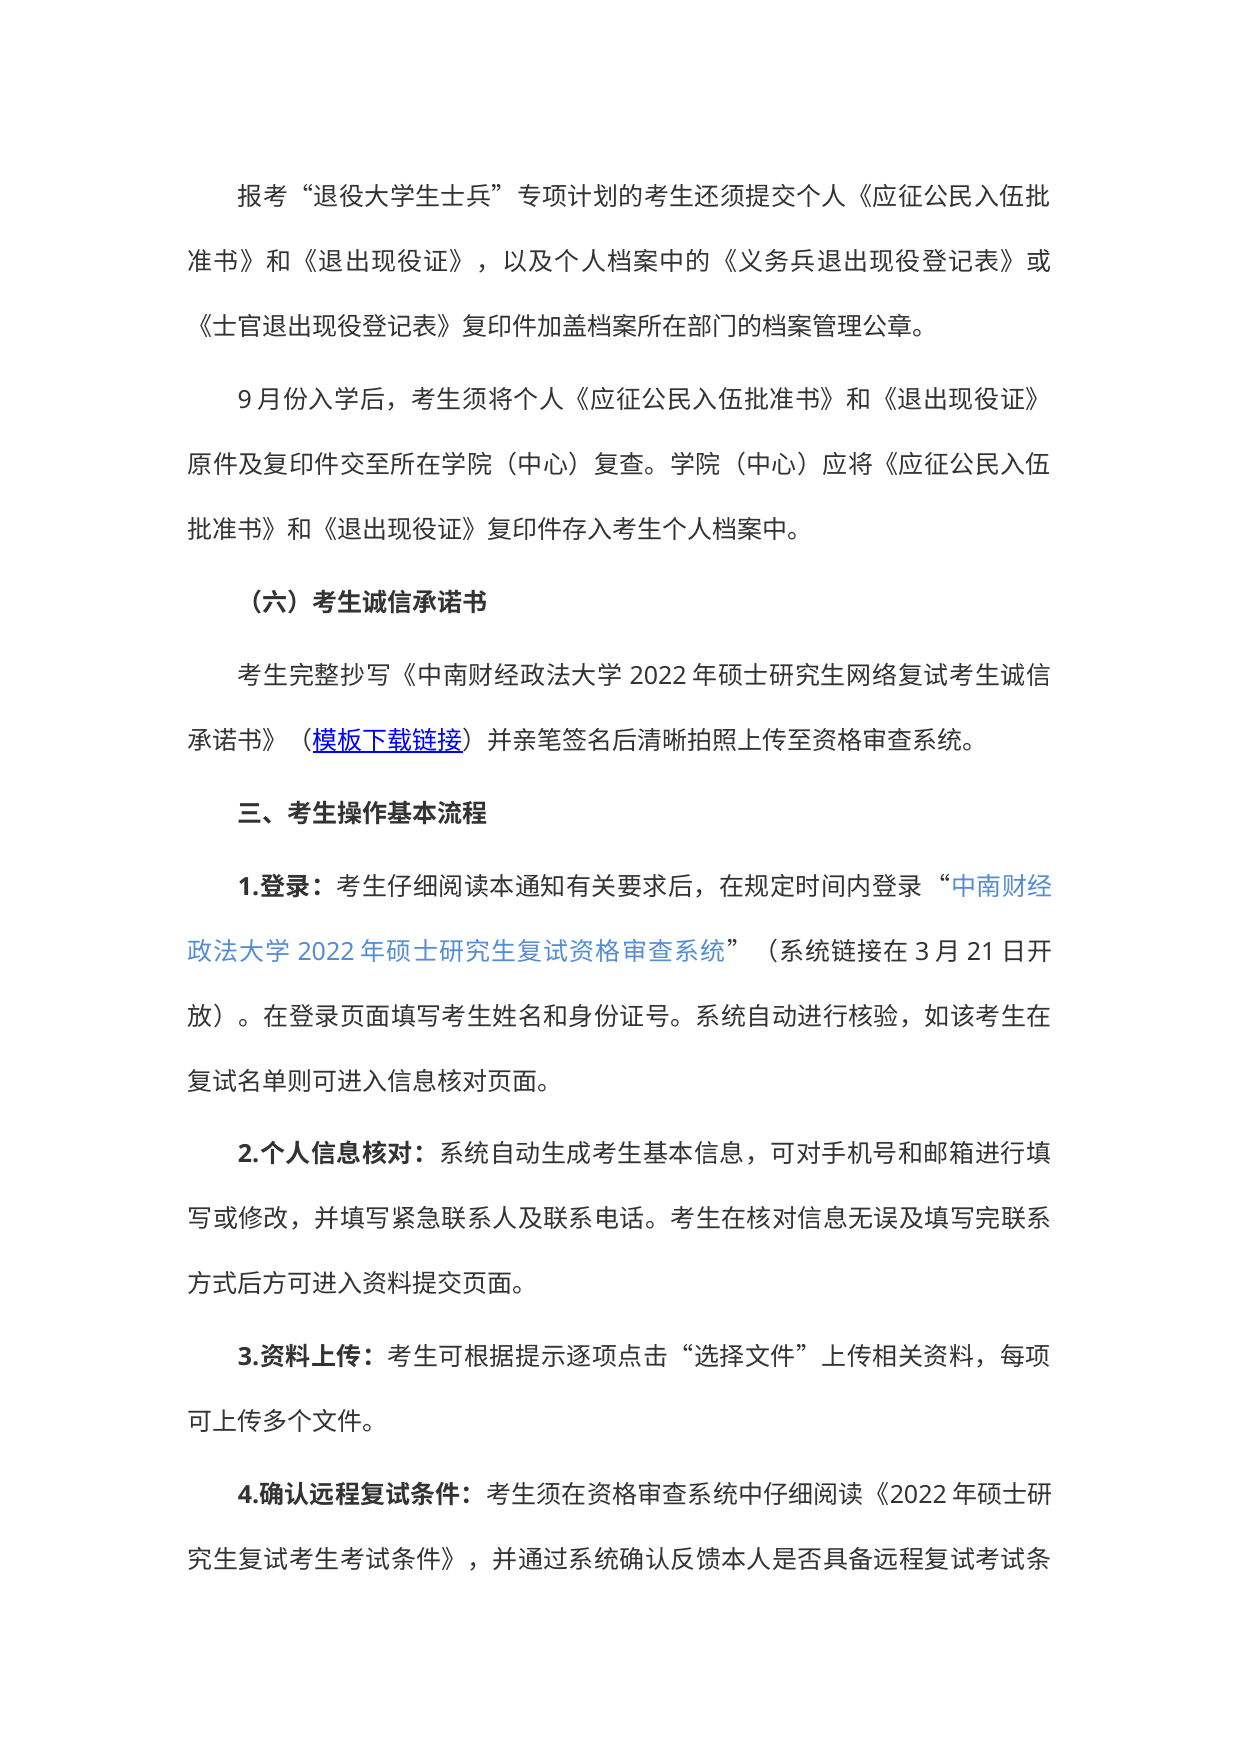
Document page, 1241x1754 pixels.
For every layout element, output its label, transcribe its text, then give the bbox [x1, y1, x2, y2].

text 报考“退役大学生士兵”专项计划的考生还须提交个人《应征公民入伍批准书》和《退出现役证》，以及个人档案中的《义务兵退出现役登记表》或《士官退出现役登记表》复印件加盖档案所在部门的档案管理公章。 [187, 162, 1053, 357]
text 9月份入学后，考生须将个人《应征公民入伍批准书》和《退出现役证》原件及复印件交至所在学院（中心）复查。学院（中心）应将《应征公民入伍批准书》和《退出现役证》复印件存入考生个人档案中。 [187, 365, 1053, 560]
text 3.资料上传：考生可根据提示逐项点击“选择文件”上传相关资料，每项可上传多个文件。 [187, 1322, 1053, 1452]
text （六）考生诚信承诺书 [187, 568, 1053, 633]
text 1.登录：考生仔细阅读本通知有关要求后，在规定时间内登录“中南财经政法大学2022年硕士研究生复试资格审查系统”（系统链接在3月21日开放）。在登录页面填写考生姓名和身份证号。系统自动进行核验，如该考生在复试名单则可进入信息核对页面。 [187, 852, 1053, 1112]
text 考生完整抄写《中南财经政法大学2022年硕士研究生网络复试考生诚信承诺书》（模板下载链接）并亲笔签名后清晰拍照上传至资格审查系统。 [187, 641, 1053, 771]
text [187, 1460, 1053, 1590]
text 2.个人信息核对：系统自动生成考生基本信息，可对手机号和邮箱进行填写或修改，并填写紧急联系人及联系电话。考生在核对信息无误及填写完联系方式后方可进入资料提交页面。 [187, 1119, 1053, 1314]
text 三、考生操作基本流程 [187, 779, 1053, 844]
